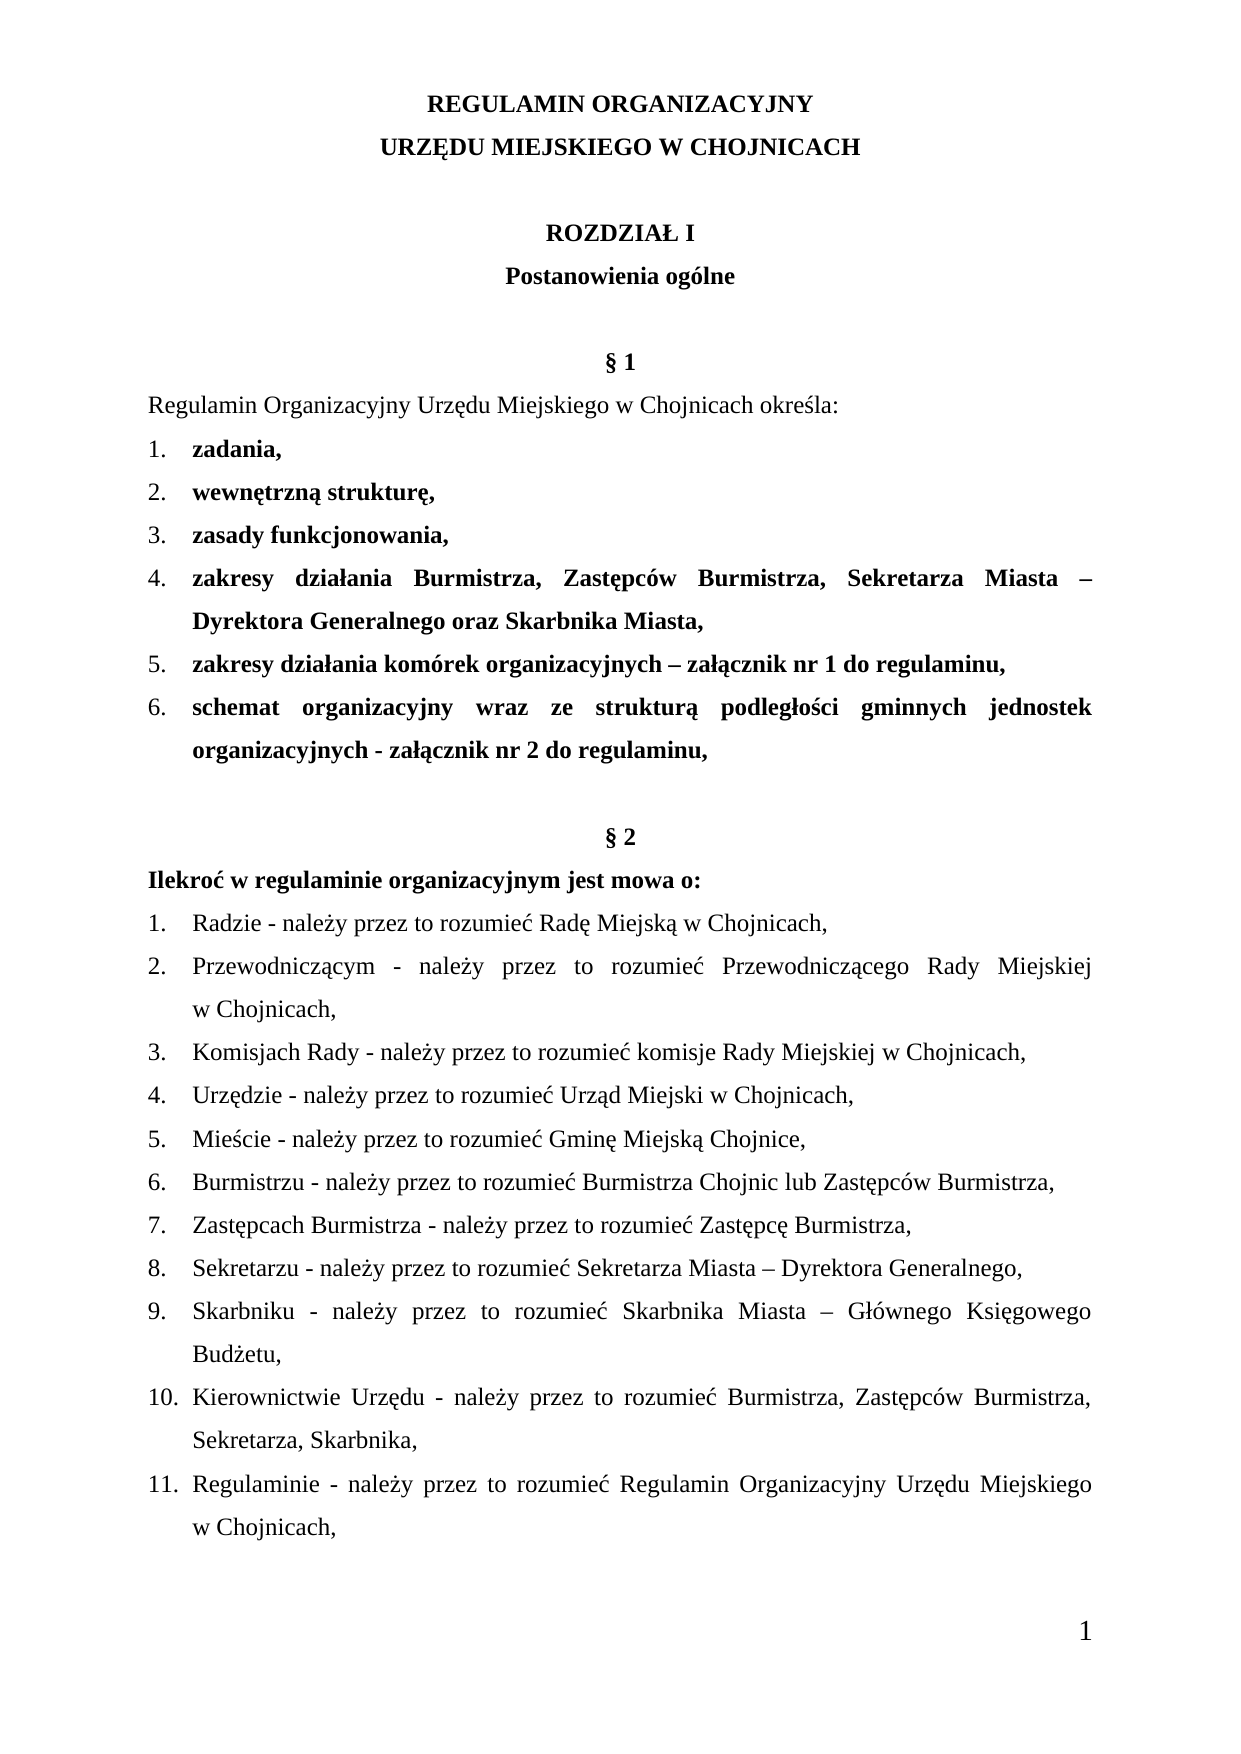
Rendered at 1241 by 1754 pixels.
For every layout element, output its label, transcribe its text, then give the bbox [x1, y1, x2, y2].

text Ilekroć w regulaminie organizacyjnym jest mowa o: [148, 865, 1093, 894]
list zakresy działania komórek organizacyjnych – załącznik nr 1 do regulaminu, [148, 649, 1093, 678]
list Kierownictwie Urzędu - należy przez to rozumieć Burmistrza, Zastępców Burmistrza, Sekretarza, Skarbnika, [148, 1382, 1093, 1454]
text REGULAMIN ORGANIZACYJNY URZĘDU MIEJSKIEGO W CHOJNICACH ROZDZIAŁ I Postanowienia ogólne § 1 [148, 89, 1093, 376]
list Urzędzie - należy przez to rozumieć Urząd Miejski w Chojnicach, [148, 1081, 1093, 1109]
list Radzie - należy przez to rozumieć Radę Miejską w Chojnicach, [148, 908, 1093, 937]
list zasady funkcjonowania, [148, 520, 1093, 549]
list Mieście - należy przez to rozumieć Gminę Miejską Chojnice, [148, 1124, 1093, 1152]
list Przewodniczącym - należy przez to rozumieć Przewodniczącego Rady Miejskiej w Chojnicach, [148, 951, 1093, 1023]
list zakresy działania Burmistrza, Zastępców Burmistrza, Sekretarza Miasta – Dyrektora Generalnego oraz Skarbnika Miasta, [148, 563, 1093, 635]
list Regulaminie - należy przez to rozumieć Regulamin Organizacyjny Urzędu Miejskiego w Chojnicach, [148, 1469, 1093, 1541]
list Zastępcach Burmistrza - należy przez to rozumieć Zastępcę Burmistrza, [148, 1210, 1093, 1239]
list Burmistrzu - należy przez to rozumieć Burmistrza Chojnic lub Zastępców Burmistrza, [148, 1167, 1093, 1196]
list Skarbniku - należy przez to rozumieć Skarbnika Miasta – Głównego Księgowego Budżetu, [148, 1296, 1093, 1368]
list zadania, [148, 434, 1093, 462]
list wewnętrzną strukturę, [148, 477, 1093, 506]
list schemat organizacyjny wraz ze strukturą podległości gminnych jednostek organizacyjnych - załącznik nr 2 do regulaminu, [148, 692, 1093, 764]
list Komisjach Rady - należy przez to rozumieć komisje Rady Miejskiej w Chojnicach, [148, 1037, 1093, 1066]
text § 2 [148, 822, 1093, 851]
list Sekretarzu - należy przez to rozumieć Sekretarza Miasta – Dyrektora Generalnego, [148, 1253, 1093, 1282]
text Regulamin Organizacyjny Urzędu Miejskiego w Chojnicach określa: [148, 391, 1093, 419]
